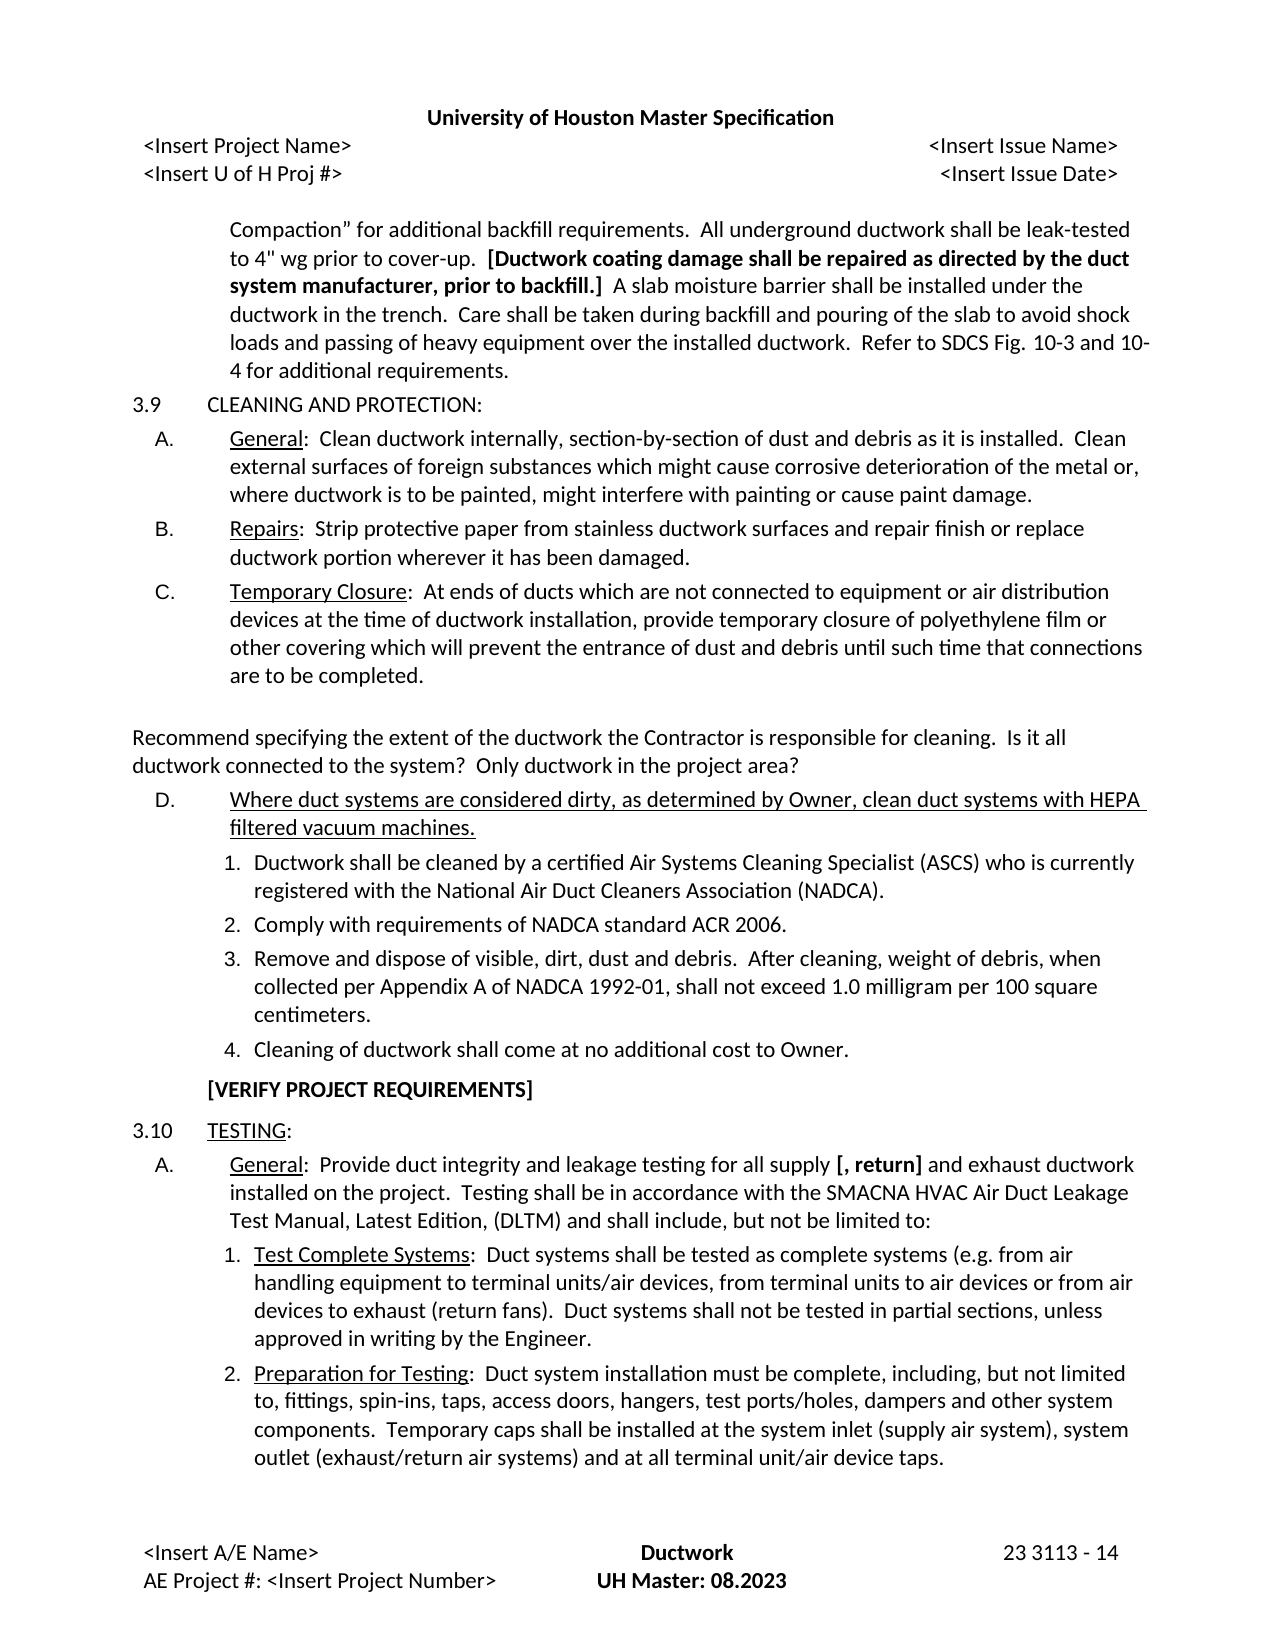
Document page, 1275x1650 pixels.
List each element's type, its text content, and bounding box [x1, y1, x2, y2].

subtitle Where duct systems are considered dirty, as determined by Owner, clean duct systems with HEPA filtered vacuum machines. [154, 786, 1155, 842]
subtitle Temporary Closure: At ends of ducts which are not connected to equipment or air distribution devices at the time of ductwork installation, provide temporary closure of polyethylene film or other covering which will prevent the entrance of dust and debris until such time that connections are to be completed. [154, 577, 1155, 689]
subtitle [154, 216, 1155, 384]
subtitle Ductwork shall be cleaned by a certified Air Systems Cleaning Specialist (ASCS) who is currently registered with the National Air Duct Cleaners Association (NADCA). [224, 848, 1155, 904]
subtitle General: Provide duct integrity and leakage testing for all supply [, return] and exhaust ductwork installed on the project. Testing shall be in accordance with the SMACNA HVAC Air Duct Leakage Test Manual, Latest Edition, (DLTM) and shall include, but not be limited to: [154, 1150, 1155, 1234]
subtitle Repairs: Strip protective paper from stainless ductwork surfaces and repair finish or replace ductwork portion wherever it has been damaged. [154, 514, 1155, 571]
subtitle Test Complete Systems: Duct systems shall be tested as complete systems (e.g. from air handling equipment to terminal units/air devices, from terminal units to air devices or from air devices to exhaust (return fans). Duct systems shall not be tested in partial sections, unless approved in writing by the Engineer. [224, 1240, 1155, 1352]
subtitle TESTING: [132, 1116, 1155, 1144]
subtitle Preparation for Testing: Duct system installation must be complete, including, but not limited to, fittings, spin-ins, taps, access doors, hangers, test ports/holes, dampers and other system components. Temporary caps shall be installed at the system inlet (supply air system), system outlet (exhaust/return air systems) and at all terminal unit/air device taps. [224, 1359, 1155, 1471]
subtitle CLEANING AND PROTECTION: [132, 390, 1155, 418]
subtitle General: Clean ductwork internally, section-by-section of dust and debris as it is installed. Clean external surfaces of foreign substances which might cause corrosive deterioration of the metal or, where ductwork is to be painted, might interfere with painting or cause paint damage. [154, 424, 1155, 508]
subtitle Comply with requirements of NADCA standard ACR 2006. [224, 910, 1155, 938]
text Recommend specifying the extent of the ductwork the Contractor is responsible for cleaning. Is it all ductwork connected to the system? Only ductwork in the project area? [132, 723, 1155, 779]
subtitle Remove and dispose of visible, dirt, dust and debris. After cleaning, weight of debris, when collected per Appendix A of NADCA 1992-01, shall not exceed 1.0 milligram per 100 square centimeters. [224, 944, 1155, 1028]
list [VERIFY PROJECT REQUIREMENTS] [207, 1075, 1155, 1103]
subtitle Cleaning of ductwork shall come at no additional cost to Owner. [224, 1035, 1155, 1063]
